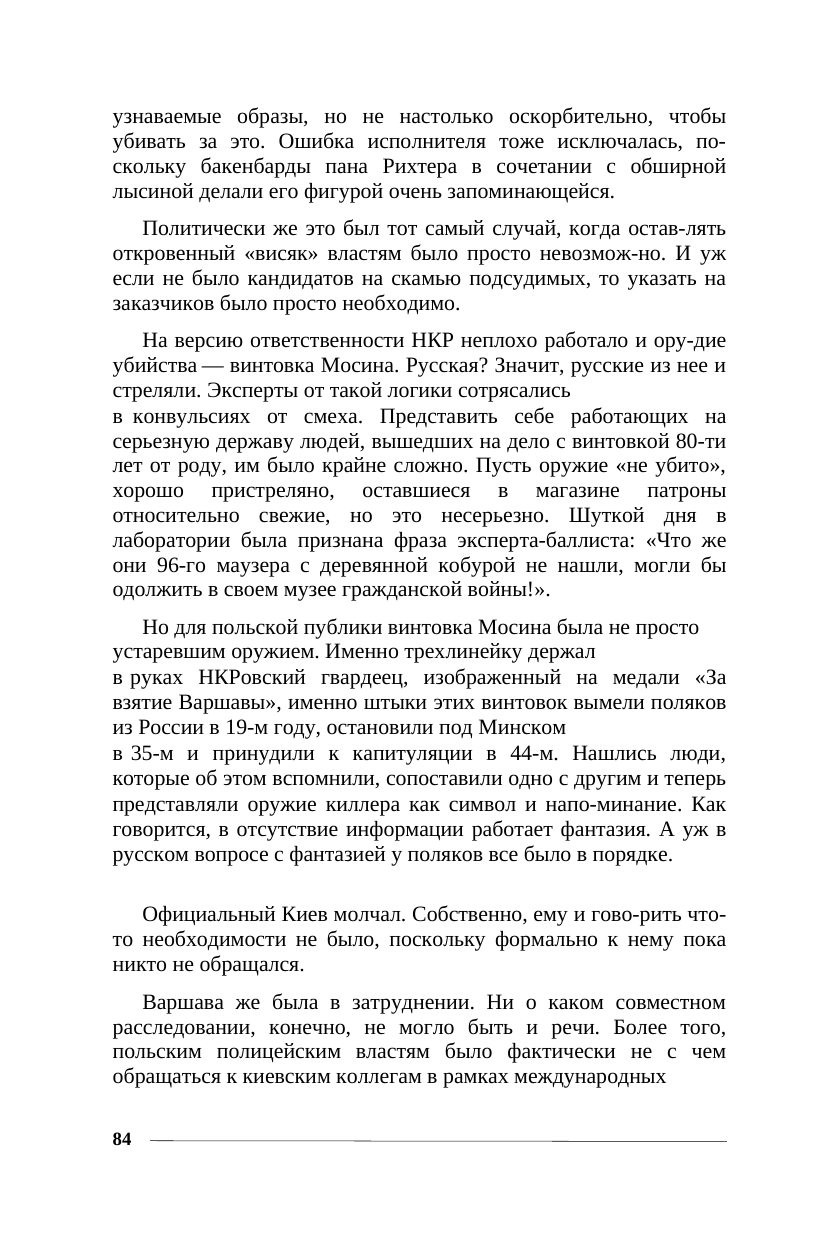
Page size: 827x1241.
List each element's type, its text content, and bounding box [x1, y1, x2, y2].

list руках НКРовский гвардеец, изображенный на медали «За взятие Варшавы», именно штыки этих винтовок вымели поляков из России в 19-м году, остановили под Минском [112, 665, 727, 739]
text На версию ответственности НКР неплохо работало и ору-дие убийства — винтовка Мосина. Русская? Значит, русские из нее и стреляли. Эксперты от такой логики сотрясались [112, 328, 727, 402]
text узнаваемые образы, но не настолько оскорбительно, чтобы убивать за это. Ошибка исполнителя тоже исключалась, по-скольку бакенбарды пана Рихтера в сочетании с обширной лысиной делали его фигурой очень запоминающейся. [112, 104, 727, 203]
list конвульсиях от смеха. Представить себе работающих на серьезную державу людей, вышедших на дело с винтовкой 80-ти лет от роду, им было крайне сложно. Пусть оружие «не убито», хорошо пристреляно, оставшиеся в магазине патроны относительно свежие, но это несерьезно. Шуткой дня в лаборатории была признана фраза эксперта-баллиста: «Что же они 96-го маузера с деревянной кобурой не нашли, могли бы одолжить в своем музее гражданской войны!». [112, 403, 727, 602]
text 84 [112, 1128, 727, 1150]
list 35-м и принудили к капитуляции в 44-м. Нашлись люди, которые об этом вспомнили, сопоставили одно с другим и теперь представляли оружие киллера как символ и напо-минание. Как говорится, в отсутствие информации работает фантазия. А уж в русском вопросе с фантазией у поляков все было в порядке. [112, 740, 727, 866]
text Варшава же была в затруднении. Ни о каком совместном расследовании, конечно, не могло быть и речи. Более того, польским полицейским властям было фактически не с чем обращаться к киевским коллегам в рамках международных [112, 989, 727, 1088]
text Официальный Киев молчал. Собственно, ему и гово-рить что-то необходимости не было, поскольку формально к нему пока никто не обращался. [112, 902, 727, 976]
text Политически же это был тот самый случай, когда остав-лять откровенный «висяк» властям было просто невозмож-но. И уж если не было кандидатов на скамью подсудимых, то указать на заказчиков было просто необходимо. [112, 216, 727, 315]
text Но для польской публики винтовка Мосина была не просто устаревшим оружием. Именно трехлинейку держал [112, 615, 727, 664]
